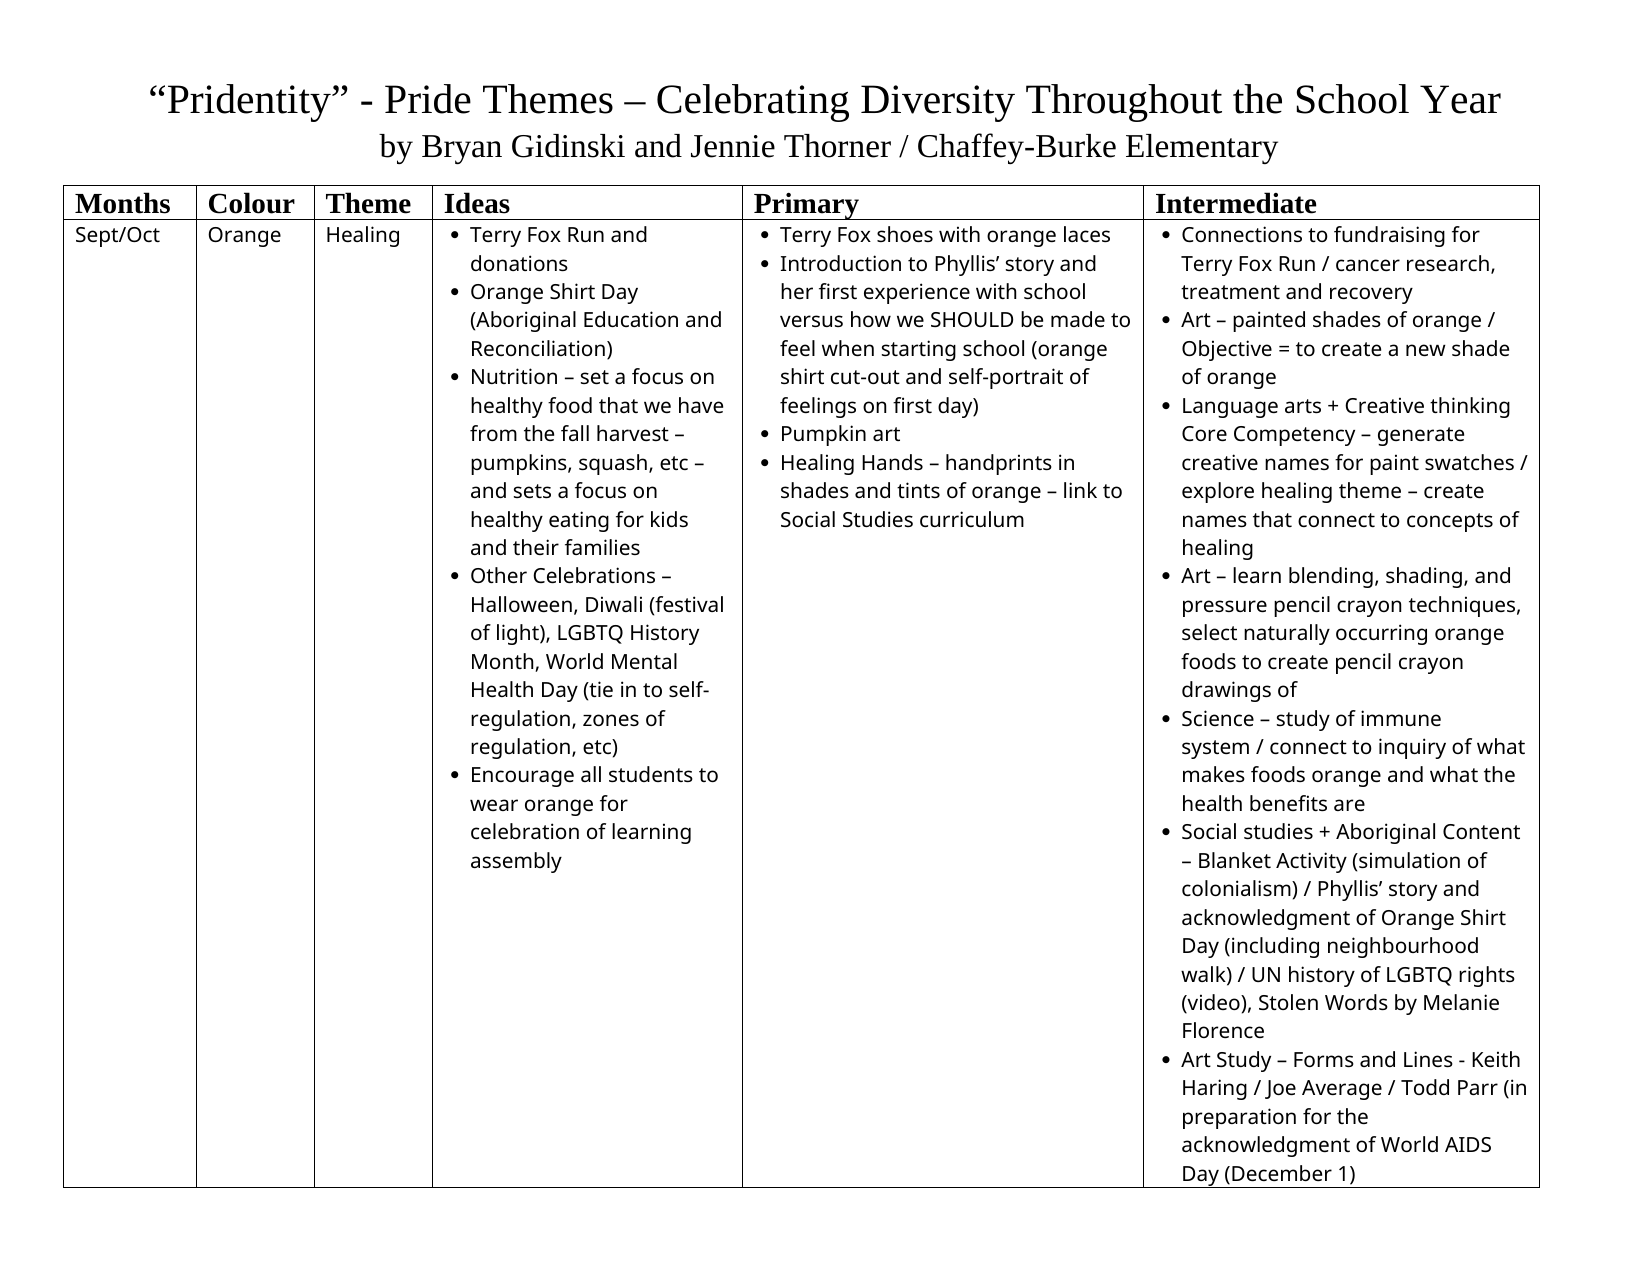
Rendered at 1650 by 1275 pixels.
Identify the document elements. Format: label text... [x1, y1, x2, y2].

table_header Months [64, 186, 196, 219]
text “Pridentity” - Pride Themes – Celebrating Diversity Throughout the School Year [75, 75, 1575, 123]
table_header Colour [197, 186, 314, 219]
table_cell Orange [197, 220, 314, 1187]
table_cell Terry Fox shoes with orange laces Introduction to Phyllis’ story and her first experience with school versus how we SHOULD be made to feel when starting school (orange shirt cut-out and self-portrait of feelings on first day) Pumpkin art Healing Hands – handprints in shades and tints of orange – link to Social Studies curriculum [743, 220, 1143, 1187]
table_cell Healing [315, 220, 432, 1187]
text by Bryan Gidinski and Jennie Thorner / Chaffey-Burke Elementary [75, 127, 1575, 165]
table_header Ideas [433, 186, 742, 219]
table_cell Sept/Oct [64, 220, 196, 1187]
table_cell Connections to fundraising for Terry Fox Run / cancer research, treatment and recovery Art – painted shades of orange / Objective = to create a new shade of orange Language arts + Creative thinking Core Competency – generate creative names for paint swatches / explore healing theme – create names that connect to concepts of healing Art – learn blending, shading, and pressure pencil crayon techniques, select naturally occurring orange foods to create pencil crayon drawings of Science – study of immune system / connect to inquiry of what makes foods orange and what the health benefits are Social studies + Aboriginal Content – Blanket Activity (simulation of colonialism) / Phyllis’ story and acknowledgment of Orange Shirt Day (including neighbourhood walk) / UN history of LGBTQ rights (video), Stolen Words by Melanie Florence Art Study – Forms and Lines - Keith Haring / Joe Average / Todd Parr (in preparation for the acknowledgment of World AIDS Day (December 1) [1144, 220, 1539, 1187]
table_header Intermediate [1144, 186, 1539, 219]
table_header Primary [743, 186, 1143, 219]
table_header Theme [315, 186, 432, 219]
table_cell Terry Fox Run and donations Orange Shirt Day (Aboriginal Education and Reconciliation) Nutrition – set a focus on healthy food that we have from the fall harvest – pumpkins, squash, etc – and sets a focus on healthy eating for kids and their families Other Celebrations – Halloween, Diwali (festival of light), LGBTQ History Month, World Mental Health Day (tie in to self-regulation, zones of regulation, etc) Encourage all students to wear orange for celebration of learning assembly [433, 220, 742, 1187]
